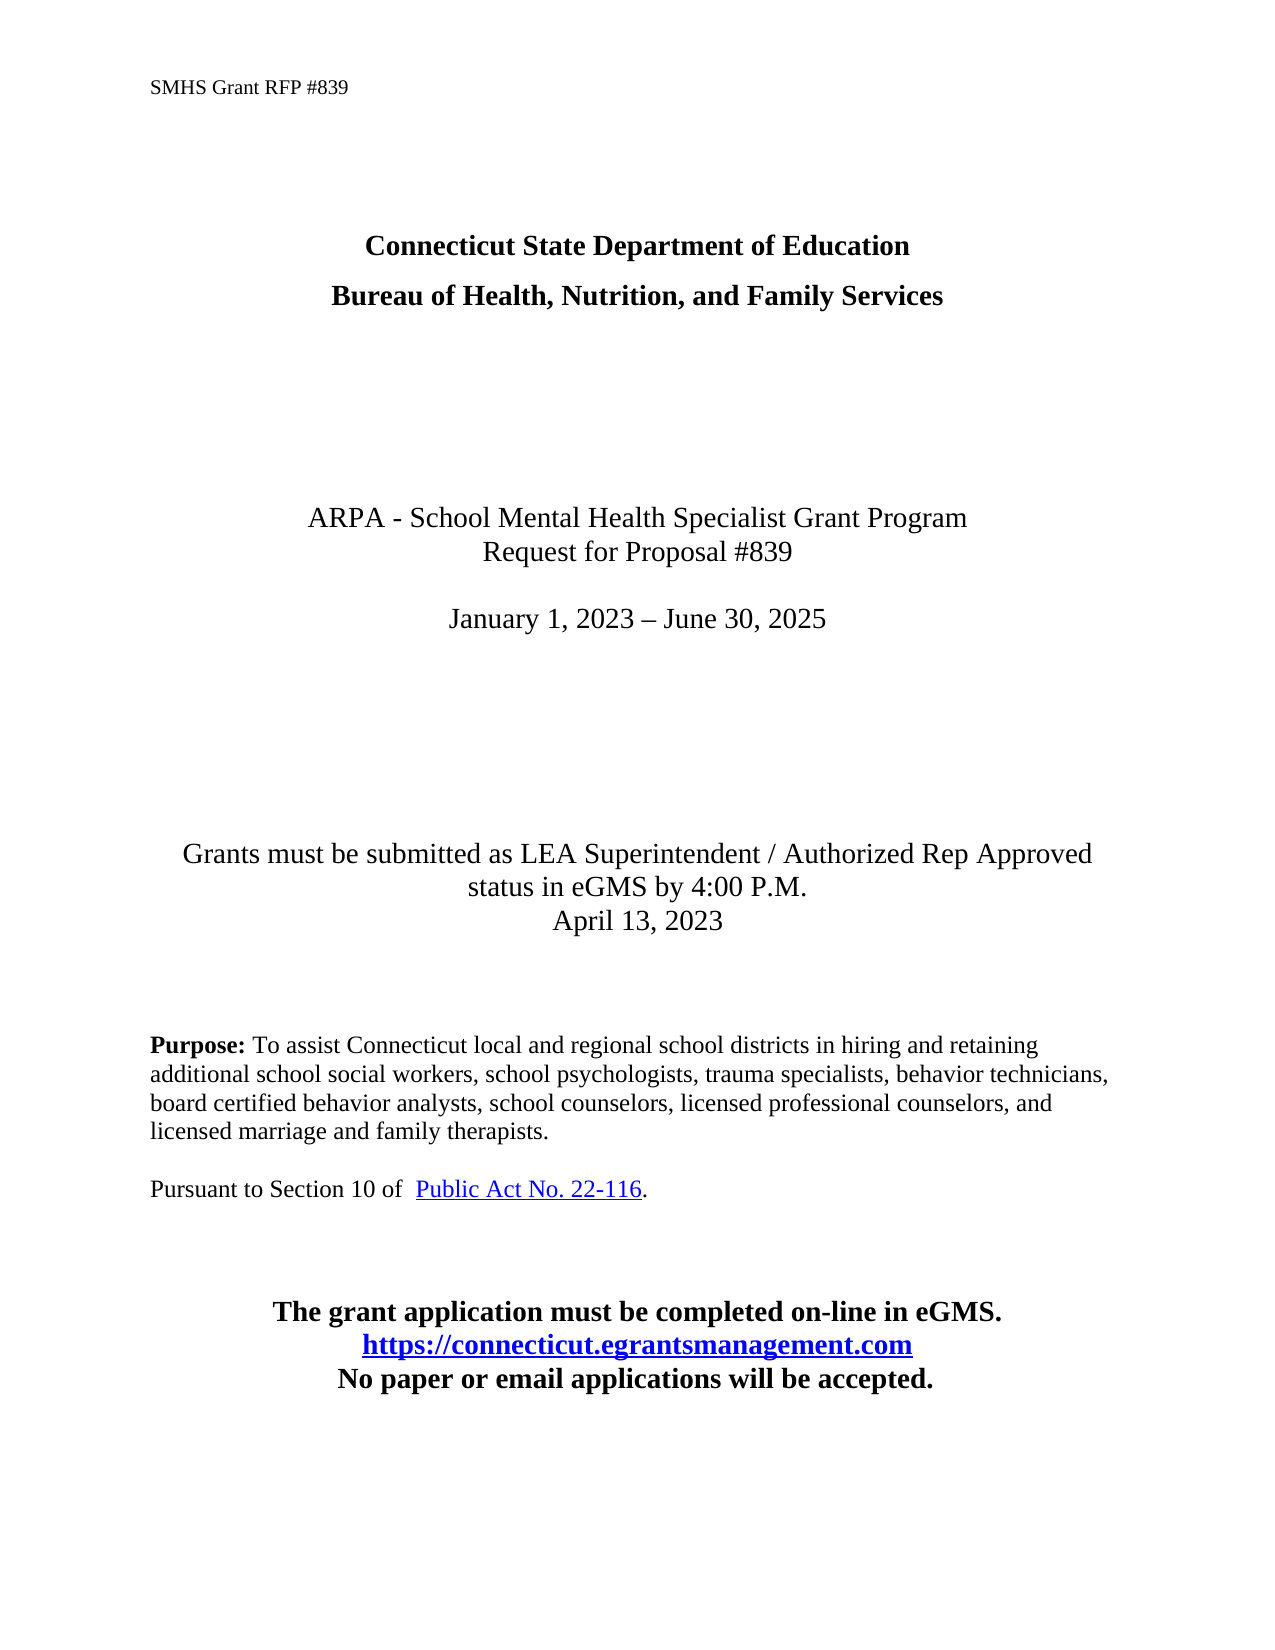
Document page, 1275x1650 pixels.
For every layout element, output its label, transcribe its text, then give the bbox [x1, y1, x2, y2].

text Connecticut State Department of Education [150, 235, 1125, 260]
text Pursuant to Section 10 of Public Act No. 22-116. [150, 1174, 1125, 1203]
text The grant application must be completed on-line in eGMS. [150, 1294, 1125, 1327]
text Grants must be submitted as LEA Superintendent / Authorized Rep Approved status in eGMS by 4:00 P.M. [150, 836, 1125, 903]
text April 13, 2023 [150, 903, 1125, 937]
text Bureau of Health, Nutrition, and Family Services [150, 285, 1125, 310]
text ARPA - School Mental Health Specialist Grant Program [150, 501, 1125, 534]
text https://connecticut.egrantsmanagement.com [150, 1327, 1125, 1361]
text January 1, 2023 – June 30, 2025 [150, 601, 1125, 635]
text No paper or email applications will be accepted. [150, 1361, 1125, 1394]
text Purpose: To assist Connecticut local and regional school districts in hiring and retaining additional school social workers, school psychologists, trauma specialists, behavior technicians, board certified behavior analysts, school counselors, licensed professional counselors, and licensed marriage and family therapists. [150, 1030, 1125, 1145]
text Request for Proposal #839 [150, 534, 1125, 568]
